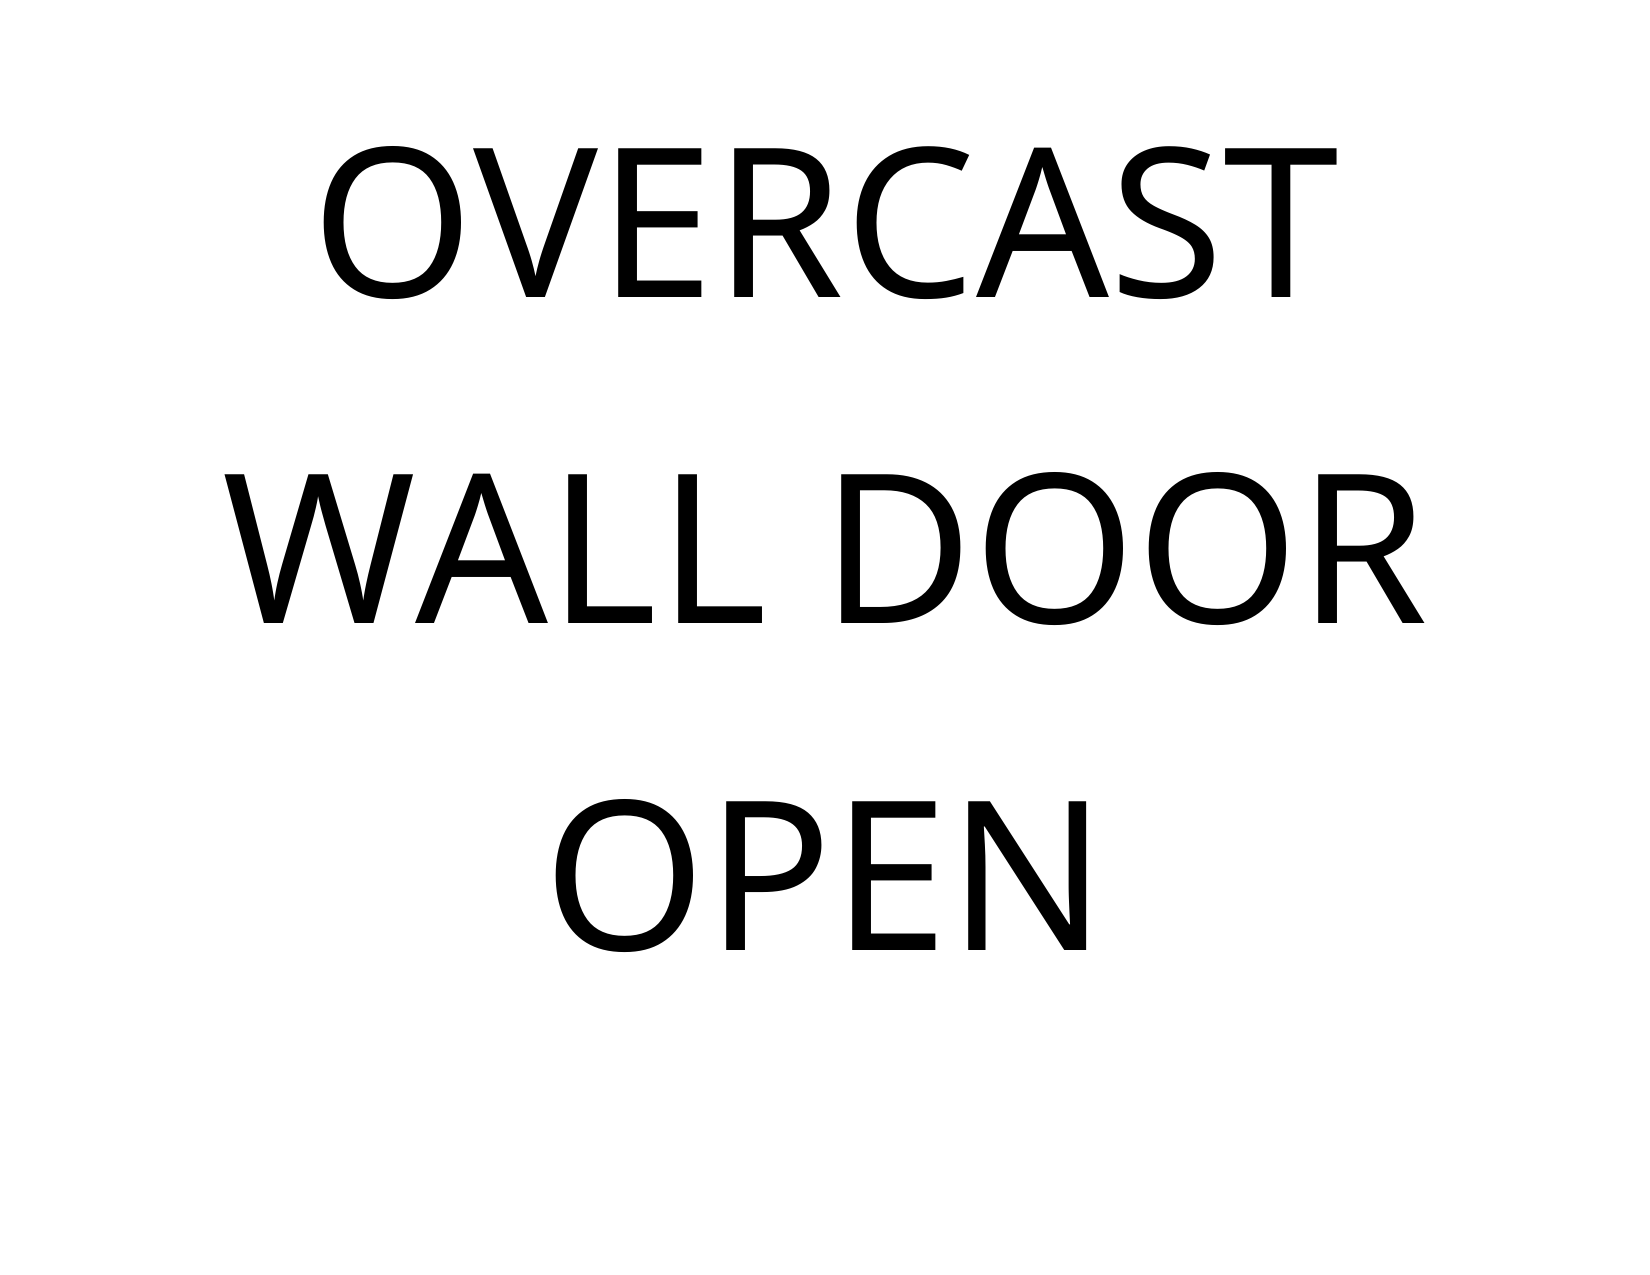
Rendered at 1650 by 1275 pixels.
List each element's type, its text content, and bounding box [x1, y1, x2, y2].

text OVERCAST WALL DOOR OPEN [75, 75, 1575, 1011]
